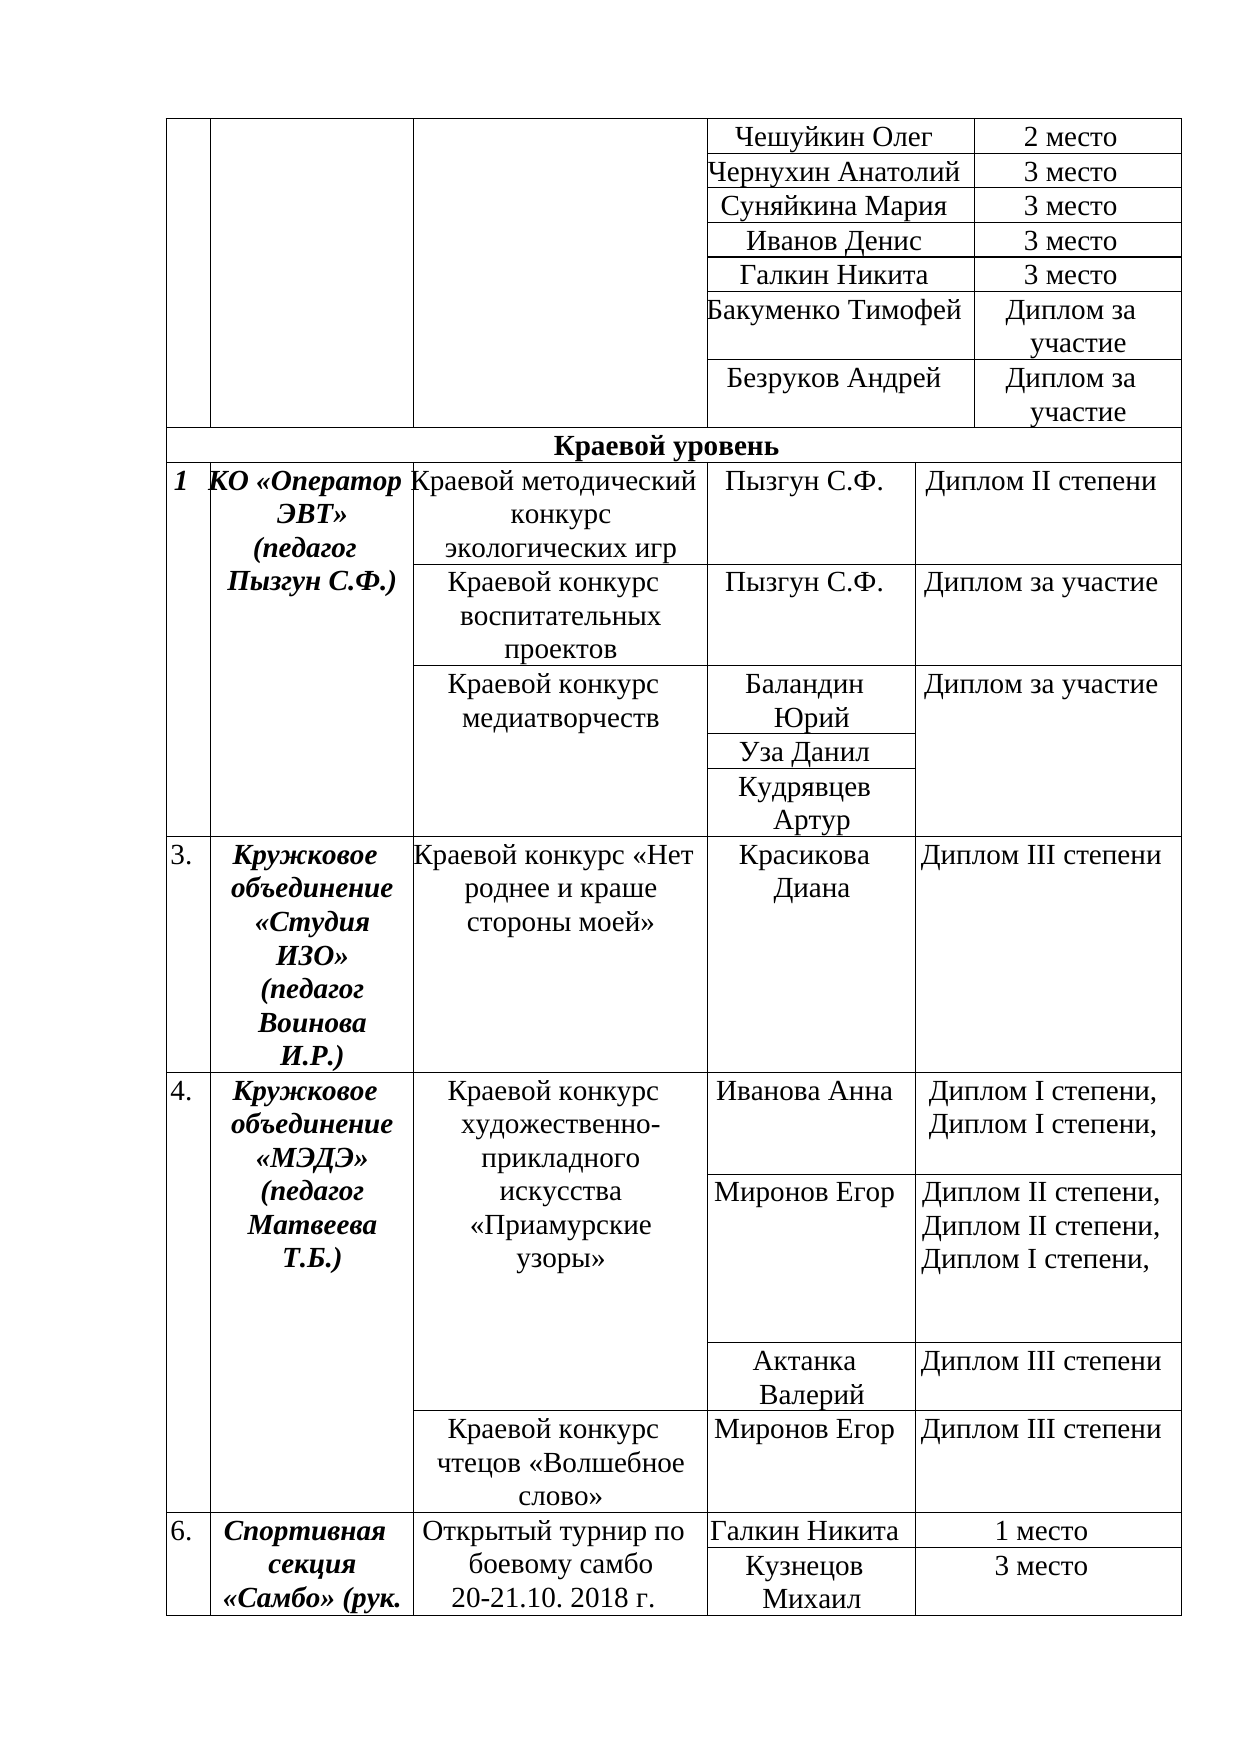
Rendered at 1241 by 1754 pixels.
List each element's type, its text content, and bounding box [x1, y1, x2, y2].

table_cell Галкин Никита [708, 1513, 915, 1547]
table_cell Безруков Андрей [708, 360, 974, 427]
table_cell Пызгун С.Ф. [708, 463, 915, 563]
table_cell Красикова Диана [708, 837, 915, 1072]
table_cell 1 место [916, 1513, 1181, 1547]
table_cell Диплом I степени, Диплом I степени, [916, 1073, 1181, 1173]
table_cell Уза Данил [708, 734, 915, 768]
table_cell Кружковое объединение «Студия ИЗО» (педагог Воинова И.Р.) [211, 837, 413, 1072]
table_cell Миронов Егор [708, 1411, 915, 1512]
table_cell Галкин Никита [708, 258, 974, 291]
table_cell 6. [167, 1513, 210, 1615]
table_cell Диплом III степени [916, 837, 1181, 1072]
table_cell Краевой методический конкурс экологических игр [414, 463, 707, 563]
table_cell Спортивная секция «Самбо» (рук. Чешуйкин П.Г.) [211, 1513, 413, 1615]
table_cell Диплом за участие [975, 292, 1181, 359]
table_cell КО «Оператор ЭВТ» (педагог Пызгун С.Ф.) [211, 463, 413, 836]
table_cell Кудрявцев Артур [708, 769, 915, 836]
table_cell 3 место [916, 1548, 1181, 1615]
table_cell Чернухин Анатолий [708, 154, 974, 187]
table_cell 3. [167, 837, 210, 1072]
table_cell 4. [167, 1073, 210, 1512]
table_cell 3 место [975, 258, 1181, 291]
table_cell Бакуменко Тимофей [708, 292, 974, 359]
table_cell Открытый турнир по боевому самбо 20-21.10. 2018 г. г. Хабаровск [414, 1513, 707, 1615]
table_cell 1 [167, 463, 210, 836]
table_cell Актанка Валерий [708, 1343, 915, 1410]
table_cell Диплом II степени [916, 463, 1181, 563]
table_cell Кружковое объединение «МЭДЭ» (педагог Матвеева Т.Б.) [211, 1073, 413, 1512]
table_cell Кузнецов Михаил [708, 1548, 915, 1615]
table_cell 3 место [975, 154, 1181, 187]
table_cell Краевой конкурс художественно-прикладного искусства «Приамурские узоры» [414, 1073, 707, 1410]
table_cell Краевой конкурс воспитательных проектов [414, 565, 707, 665]
table_cell Суняйкина Мария [708, 188, 974, 222]
table_cell Краевой конкурс медиатворчеств [414, 666, 707, 836]
table_cell Диплом III степени [916, 1343, 1181, 1410]
table_cell 3 место [975, 223, 1181, 256]
table_cell Иванов Денис [708, 223, 974, 256]
table_cell Диплом за участие [916, 565, 1181, 665]
table_cell 2 место [975, 119, 1181, 153]
table_cell Краевой конкурс «Нет роднее и краше стороны моей» [414, 837, 707, 1072]
table_cell Краевой уровень [167, 428, 1181, 462]
table_cell Иванова Анна [708, 1073, 915, 1173]
table_cell Баландин Юрий [708, 666, 915, 733]
table_cell Пызгун С.Ф. [708, 565, 915, 665]
table_cell Диплом за участие [975, 360, 1181, 427]
table_cell Диплом II степени, Диплом II степени, Диплом I степени, [916, 1175, 1181, 1342]
table_cell Диплом III степени [916, 1411, 1181, 1512]
table_cell Миронов Егор [708, 1175, 915, 1342]
table_cell Краевой конкурс чтецов «Волшебное слово» [414, 1411, 707, 1512]
table_cell Чешуйкин Олег [708, 119, 974, 153]
table_cell Диплом за участие [916, 666, 1181, 836]
table_cell 3 место [975, 188, 1181, 222]
